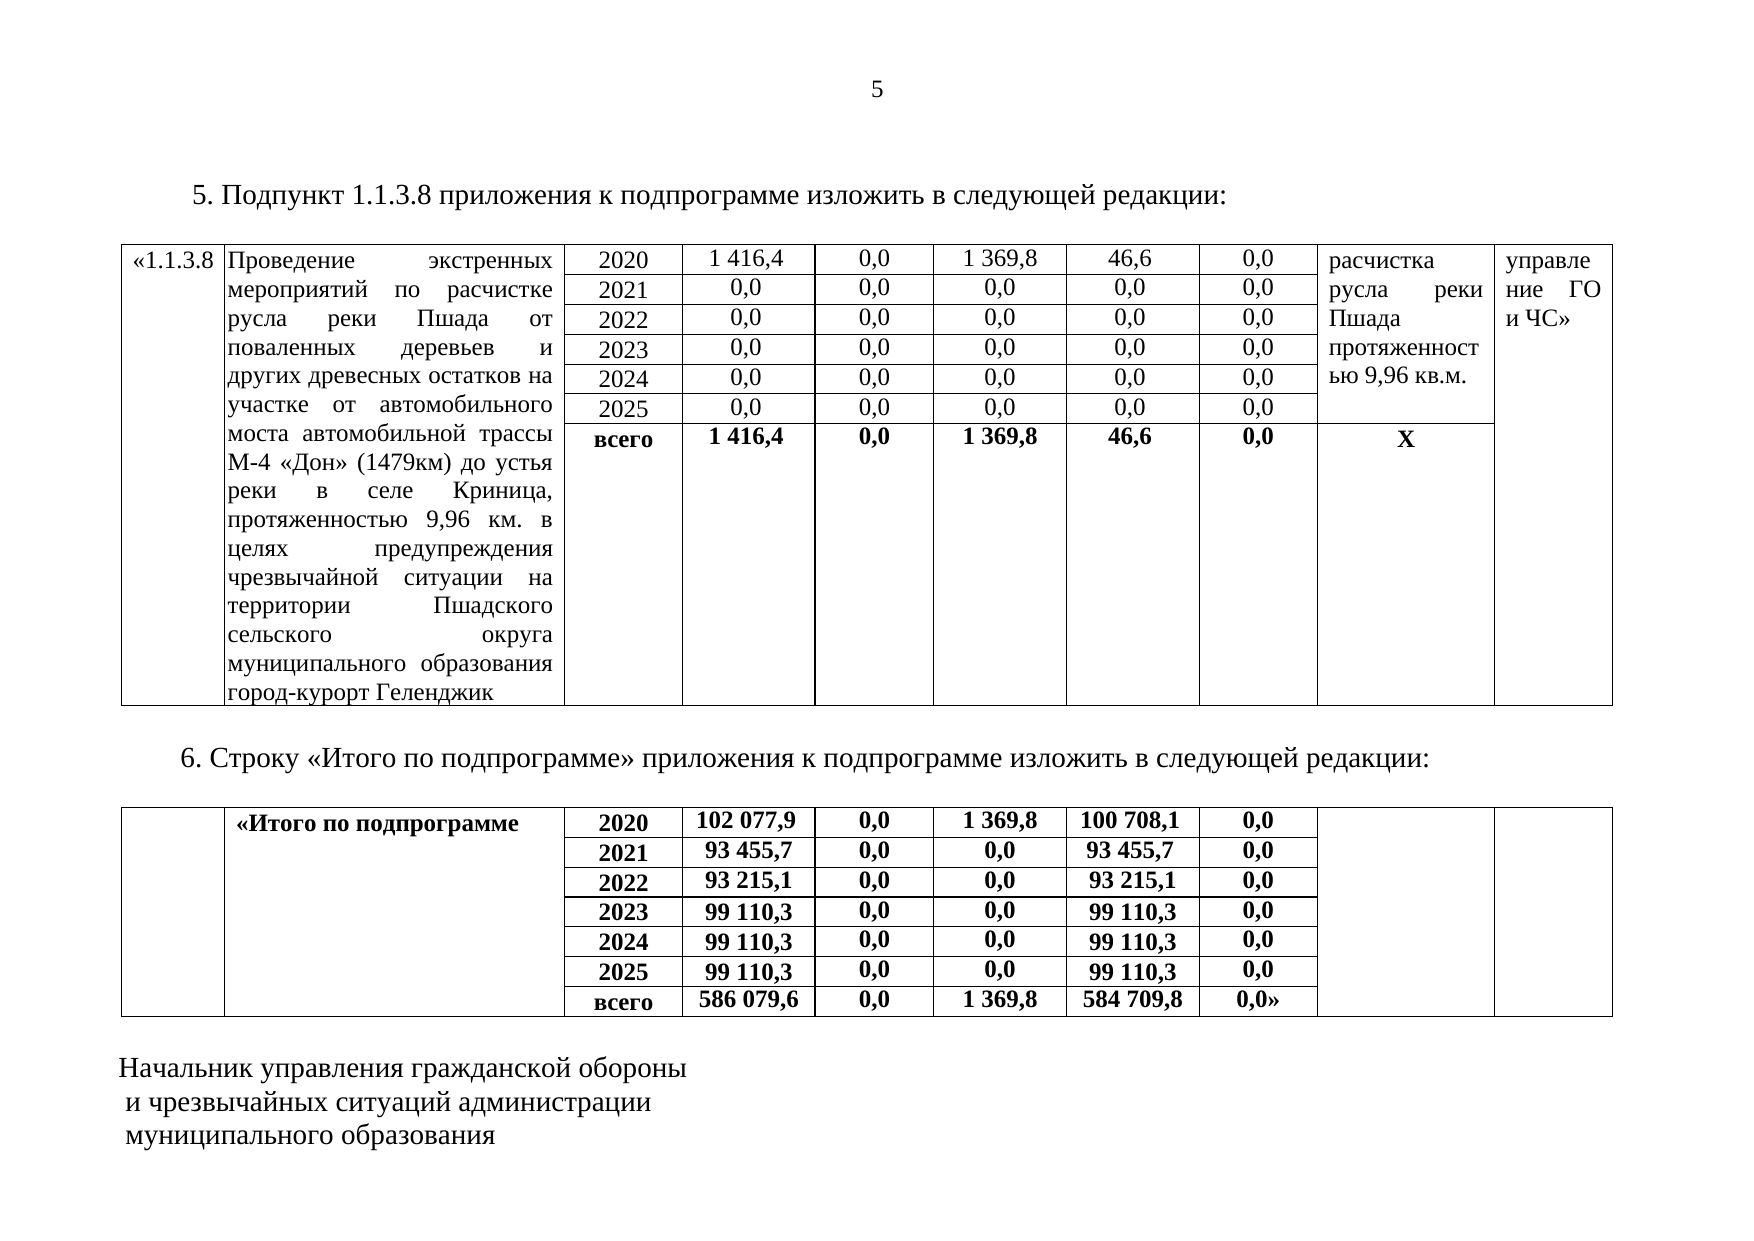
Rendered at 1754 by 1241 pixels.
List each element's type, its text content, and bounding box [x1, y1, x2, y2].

table_header 0,0 [1200, 245, 1317, 274]
table_header [1318, 808, 1494, 1016]
table_cell 0,0 [816, 927, 933, 956]
table_header «1.1.3.8 [122, 245, 224, 705]
table_cell 0,0 [1067, 365, 1199, 393]
text и чрезвычайных ситуаций администрации [103, 1084, 1636, 1117]
table_cell 99 110,3 [1067, 898, 1199, 926]
table_cell 0,0 [1067, 394, 1199, 423]
table_cell 0,0 [934, 838, 1066, 867]
table_cell 0,0 [1200, 394, 1317, 423]
table_cell 0,0 [1067, 275, 1199, 304]
table_cell 93 455,7 [683, 838, 814, 867]
table_header 2020 [565, 245, 682, 274]
table_cell 0,0 [1067, 305, 1199, 334]
table_cell 0,0» [1200, 987, 1317, 1016]
table_cell 0,0 [1200, 365, 1317, 393]
table_cell 0,0 [934, 305, 1066, 334]
table_header управление ГО и ЧС» [1495, 245, 1612, 705]
table_cell 0,0 [1200, 275, 1317, 304]
table_cell 2024 [565, 927, 682, 956]
table_cell 0,0 [934, 868, 1066, 896]
table_cell 0,0 [683, 275, 814, 304]
table_cell 93 455,7 [1067, 838, 1199, 867]
table_header 1 369,8 [934, 808, 1066, 837]
table_cell всего [565, 987, 682, 1016]
table_cell 46,6 [1067, 424, 1199, 705]
table_cell 0,0 [1200, 335, 1317, 363]
text 6. Строку «Итого по подпрограмме» приложения к подпрограмме изложить в следующей редакции: [106, 740, 1636, 773]
table_cell 99 110,3 [683, 927, 814, 956]
table_cell 0,0 [1200, 838, 1317, 867]
table_cell 0,0 [816, 838, 933, 867]
table_cell 0,0 [934, 898, 1066, 926]
table_cell 0,0 [1200, 305, 1317, 334]
table_cell 0,0 [816, 365, 933, 393]
table_cell 93 215,1 [683, 868, 814, 896]
table_cell 1 369,8 [934, 987, 1066, 1016]
table_header Проведение экстренных мероприятий по расчистке русла реки Пшада от поваленных деревьев и других древесных остатков на участке от автомобильного моста автомобильной трассы М-4 «Дон» (1479км) до устья реки в селе Криница, протяженностью 9,96 км. в целях предупреждения чрезвычайной ситуации на территории Пшадского сельского округа муниципального образования город-курорт Геленджик [225, 245, 564, 705]
table_header расчистка русла реки Пшада протяженностью 9,96 кв.м. [1318, 245, 1494, 423]
table_header 1 416,4 [683, 245, 814, 274]
table_cell 93 215,1 [1067, 868, 1199, 896]
text Начальник управления гражданской обороны [118, 1050, 1636, 1084]
table_cell 2025 [565, 394, 682, 423]
table_cell 99 110,3 [1067, 927, 1199, 956]
table_cell 2023 [565, 898, 682, 926]
table_header 1 369,8 [934, 245, 1066, 274]
table_cell 0,0 [816, 335, 933, 363]
table_cell 0,0 [816, 305, 933, 334]
table_cell 2021 [565, 838, 682, 867]
table_cell 2024 [565, 365, 682, 393]
table_header [1495, 808, 1612, 1016]
table_cell 0,0 [816, 424, 933, 705]
table_header 100 708,1 [1067, 808, 1199, 837]
table_cell 1 416,4 [683, 424, 814, 705]
table_cell 0,0 [816, 898, 933, 926]
table_cell 0,0 [934, 335, 1066, 363]
table_cell 1 369,8 [934, 424, 1066, 705]
table_cell 0,0 [934, 275, 1066, 304]
table_header 0,0 [816, 245, 933, 274]
table_header 0,0 [1200, 808, 1317, 837]
table_header [122, 808, 224, 1016]
table_cell 0,0 [1200, 868, 1317, 896]
table_cell 0,0 [1200, 898, 1317, 926]
table_cell 586 079,6 [683, 987, 814, 1016]
table_cell 0,0 [816, 987, 933, 1016]
table_cell 0,0 [934, 394, 1066, 423]
table_cell 2021 [565, 275, 682, 304]
table_cell 0,0 [934, 957, 1066, 986]
table_cell 99 110,3 [683, 957, 814, 986]
table_header 102 077,9 [683, 808, 814, 837]
table_cell 0,0 [1200, 957, 1317, 986]
table_cell 0,0 [816, 394, 933, 423]
table_cell 99 110,3 [1067, 957, 1199, 986]
table_cell 0,0 [934, 365, 1066, 393]
table_cell 0,0 [816, 957, 933, 986]
table_cell 0,0 [683, 394, 814, 423]
table_cell 0,0 [1200, 424, 1317, 705]
table_header «Итого по подпрограмме [225, 808, 564, 1016]
text 5. Подпункт 1.1.3.8 приложения к подпрограмме изложить в следующей редакции: [118, 177, 1636, 211]
table_cell 0,0 [683, 305, 814, 334]
table_cell 2023 [565, 335, 682, 363]
table_header 46,6 [1067, 245, 1199, 274]
table_cell 0,0 [816, 275, 933, 304]
table_cell 0,0 [683, 335, 814, 363]
table_cell 0,0 [934, 927, 1066, 956]
table_cell 2022 [565, 868, 682, 896]
table_cell 0,0 [1067, 335, 1199, 363]
table_header 0,0 [816, 808, 933, 837]
table_cell всего [565, 424, 682, 705]
table_cell 0,0 [1200, 927, 1317, 956]
text муниципального образования [103, 1117, 1636, 1151]
table_header 2020 [565, 808, 682, 837]
table_cell 99 110,3 [683, 898, 814, 926]
table_cell 584 709,8 [1067, 987, 1199, 1016]
table_cell 2025 [565, 957, 682, 986]
table_cell 0,0 [816, 868, 933, 896]
table_cell 0,0 [683, 365, 814, 393]
table_cell Х [1318, 424, 1494, 705]
table_cell 2022 [565, 305, 682, 334]
